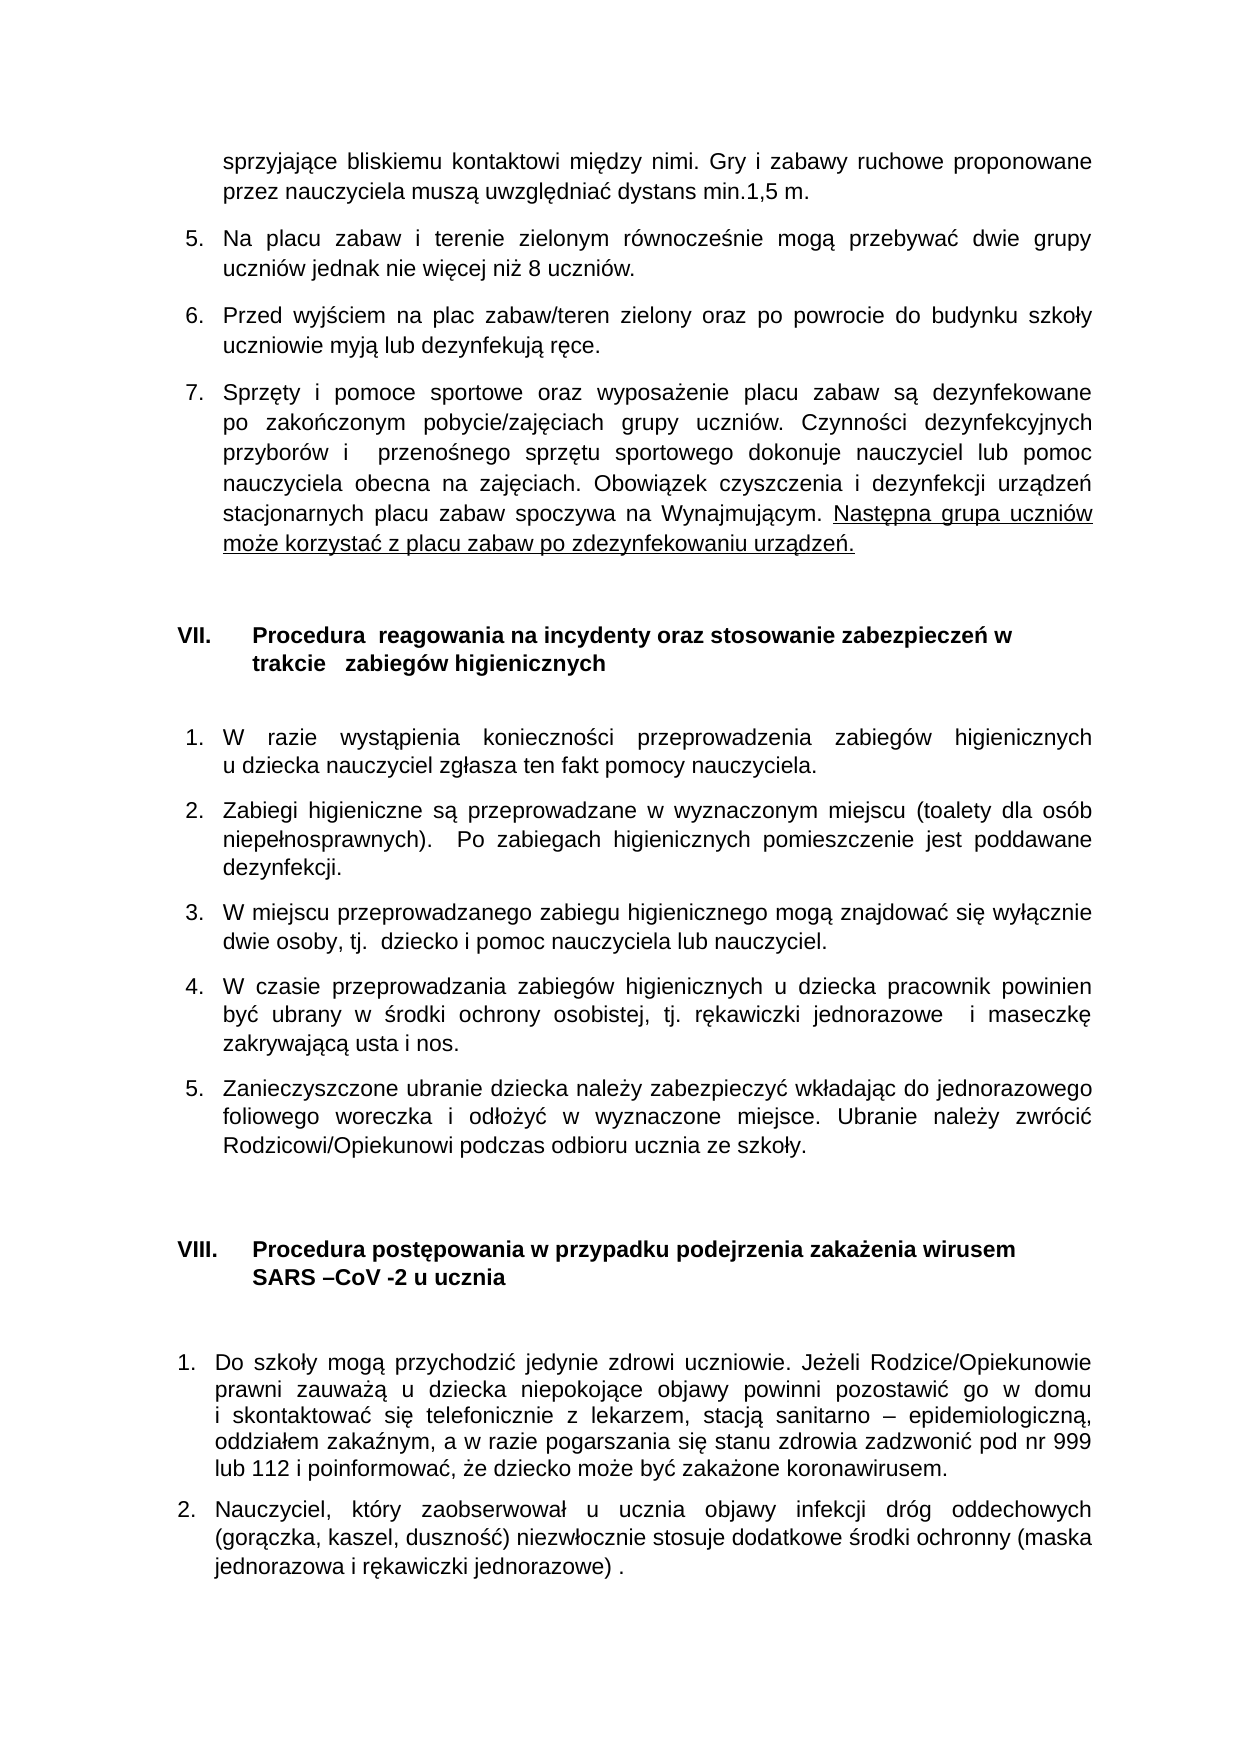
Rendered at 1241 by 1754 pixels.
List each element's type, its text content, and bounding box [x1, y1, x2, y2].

list Zanieczyszczone ubranie dziecka należy zabezpieczyć wkładając do jednorazowego foliowego woreczka i odłożyć w wyznaczone miejsce. Ubranie należy zwrócić Rodzicowi/Opiekunowi podczas odbioru ucznia ze szkoły. [185, 1075, 1093, 1158]
list Sprzęty i pomoce sportowe oraz wyposażenie placu zabaw są dezynfekowane po zakończonym pobycie/zajęciach grupy uczniów. Czynności dezynfekcyjnych przyborów i przenośnego sprzętu sportowego dokonuje nauczyciel lub pomoc nauczyciela obecna na zajęciach. Obowiązek czyszczenia i dezynfekcji urządzeń stacjonarnych placu zabaw spoczywa na Wynajmującym. Następna grupa uczniów może korzystać z placu zabaw po zdezynfekowaniu urządzeń. [185, 379, 1093, 556]
list Procedura reagowania na incydenty oraz stosowanie zabezpieczeń w trakcie zabiegów higienicznych [177, 622, 1093, 677]
list Nauczyciel, który zaobserwował u ucznia objawy infekcji dróg oddechowych (gorączka, kaszel, duszność) niezwłocznie stosuje dodatkowe środki ochronny (maska jednorazowa i rękawiczki jednorazowe) . [177, 1496, 1093, 1579]
list Na placu zabaw i terenie zielonym równocześnie mogą przebywać dwie grupy uczniów jednak nie więcej niż 8 uczniów. [185, 225, 1093, 281]
list W miejscu przeprowadzanego zabiegu higienicznego mogą znajdować się wyłącznie dwie osoby, tj. dziecko i pomoc nauczyciela lub nauczyciel. [185, 899, 1093, 954]
list Przed wyjściem na plac zabaw/teren zielony oraz po powrocie do budynku szkoły uczniowie myją lub dezynfekują ręce. [185, 302, 1093, 358]
list Do szkoły mogą przychodzić jedynie zdrowi uczniowie. Jeżeli Rodzice/Opiekunowie prawni zauważą u dziecka niepokojące objawy powinni pozostawić go w domu i skontaktować się telefonicznie z lekarzem, stacją sanitarno – epidemiologiczną, oddziałem zakaźnym, a w razie pogarszania się stanu zdrowia zadzwonić pod nr 999 lub 112 i poinformować, że dziecko może być zakażone koronawirusem. [177, 1349, 1093, 1481]
list Zabiegi higieniczne są przeprowadzane w wyznaczonym miejscu (toalety dla osób niepełnosprawnych). Po zabiegach higienicznych pomieszczenie jest poddawane dezynfekcji. [185, 797, 1093, 881]
list W razie wystąpienia konieczności przeprowadzenia zabiegów higienicznych u dziecka nauczyciel zgłasza ten fakt pomocy nauczyciela. [185, 724, 1093, 779]
list Procedura postępowania w przypadku podejrzenia zakażenia wirusem SARS –CoV -2 u ucznia [177, 1236, 1093, 1290]
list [185, 148, 1093, 204]
list W czasie przeprowadzania zabiegów higienicznych u dziecka pracownik powinien być ubrany w środki ochrony osobistej, tj. rękawiczki jednorazowe i maseczkę zakrywającą usta i nos. [185, 973, 1093, 1056]
